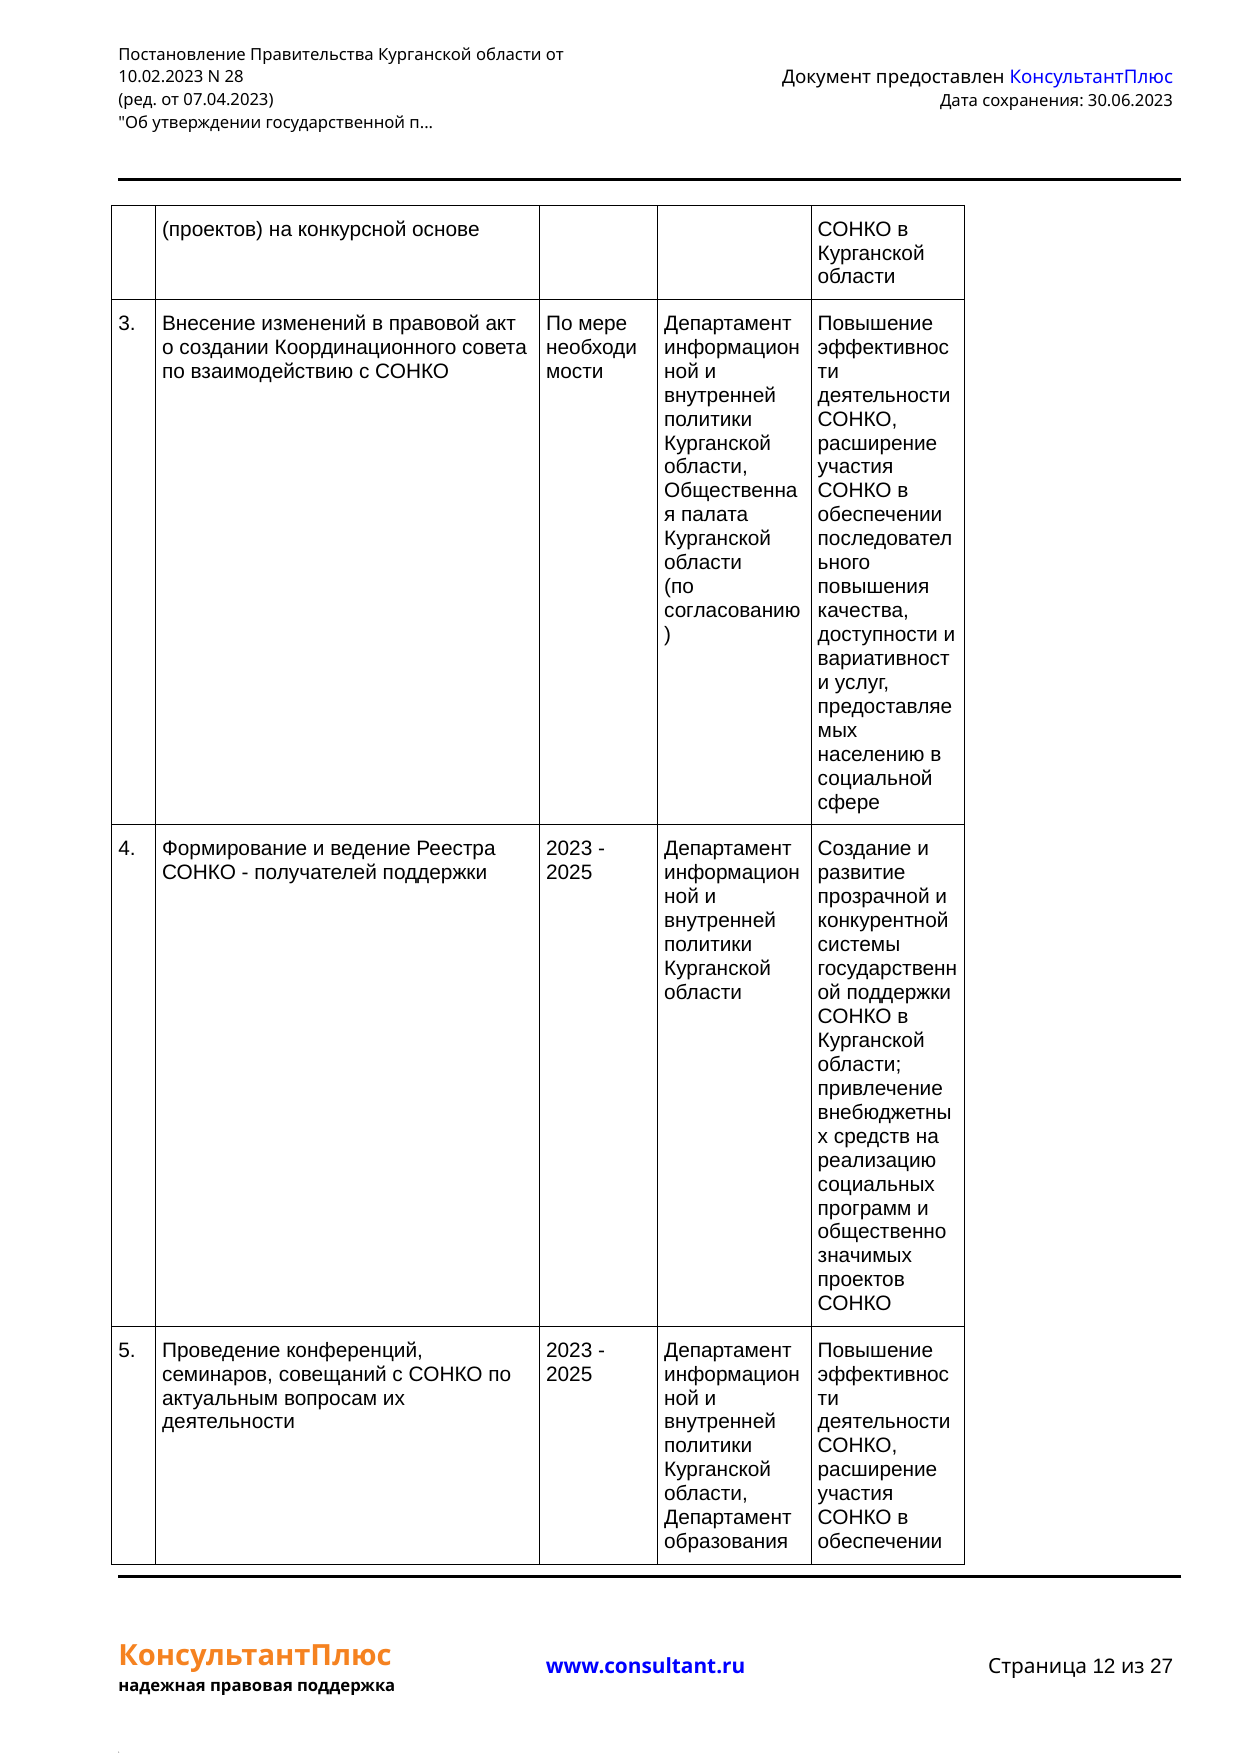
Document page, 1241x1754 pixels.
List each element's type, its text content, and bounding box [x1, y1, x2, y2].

table_cell 2023 - 2025 [540, 1327, 657, 1564]
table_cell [658, 206, 811, 299]
table_cell 4. [112, 825, 155, 1326]
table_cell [658, 1327, 811, 1564]
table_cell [812, 1327, 964, 1564]
table_cell Департамент информационной и внутренней политики Курганской области [658, 825, 811, 1326]
table_cell Формирование и ведение Реестра СОНКО - получателей поддержки [156, 825, 539, 1326]
table_cell По мере необходимости [540, 300, 657, 824]
table_cell Департамент информационной и внутренней политики Курганской области, Общественная палата Курганской области (по согласованию) [658, 300, 811, 824]
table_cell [156, 206, 539, 299]
table_cell 2. [112, 206, 155, 299]
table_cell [812, 206, 964, 299]
table_cell Внесение изменений в правовой акт о создании Координационного совета по взаимодействию с СОНКО [156, 300, 539, 824]
table_cell 5. [112, 1327, 155, 1564]
table_cell Создание и развитие прозрачной и конкурентной системы государственной поддержки СОНКО в Курганской области; привлечение внебюджетных средств на реализацию социальных программ и общественно значимых проектов СОНКО [812, 825, 964, 1326]
table_cell 3. [112, 300, 155, 824]
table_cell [540, 206, 657, 299]
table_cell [156, 1327, 539, 1564]
table_cell 2023 - 2025 [540, 825, 657, 1326]
